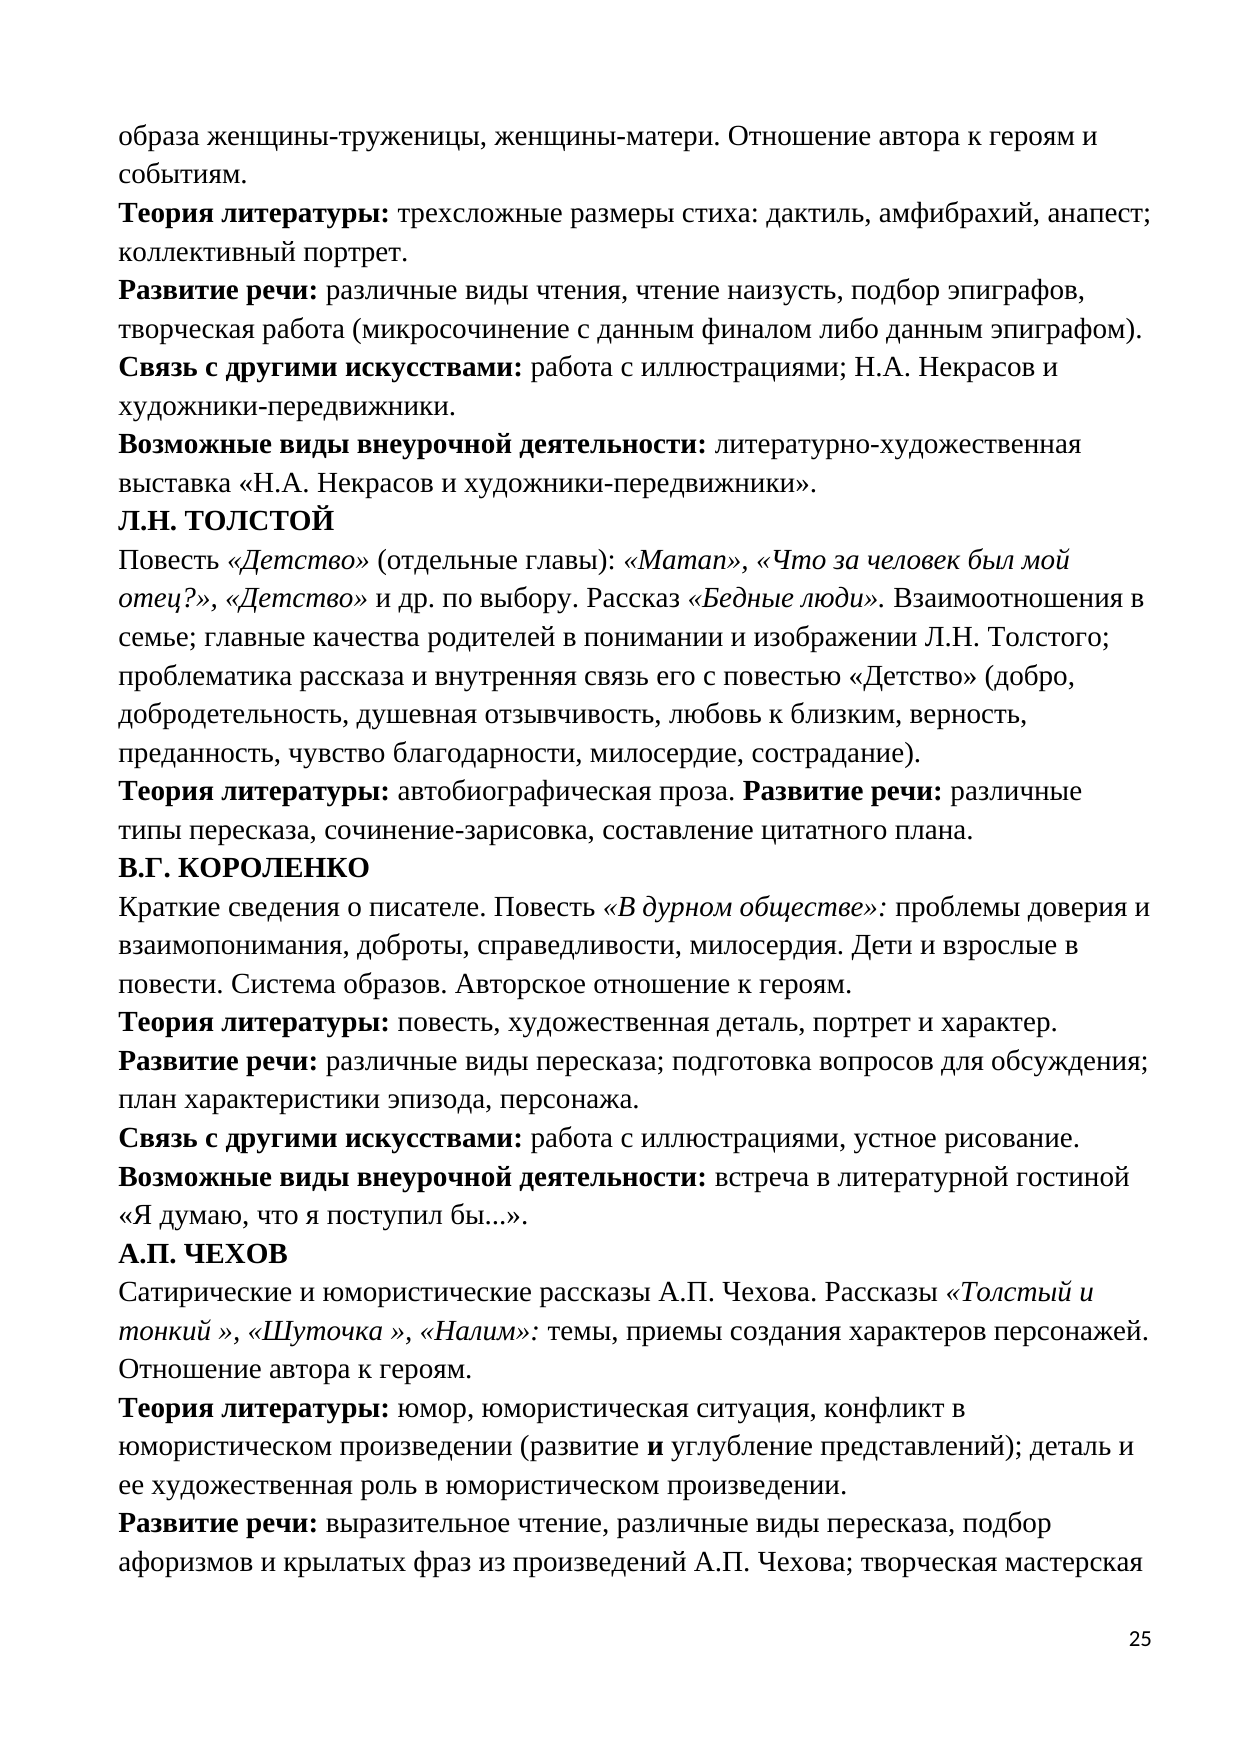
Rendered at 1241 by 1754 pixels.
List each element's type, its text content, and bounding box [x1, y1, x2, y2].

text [118, 118, 1152, 190]
text А.П. ЧЕХОВ [118, 1236, 1152, 1269]
text Теория литературы: юмор, юмористическая ситуация, конфликт в юмористическом произведении (развитие и углубление представлений); деталь и ее художественная роль в юмористическом произведении. [118, 1390, 1152, 1501]
text Связь с другими искусствами: работа с иллюстрациями, устное рисование. [118, 1120, 1152, 1154]
text Возможные виды внеурочной деятельности: встреча в литературной гостиной «Я думаю, что я поступил бы...». [118, 1159, 1152, 1231]
text Развитие речи: различные виды пересказа; подготовка вопросов для обсуждения; план характеристики эпизода, персонажа. [118, 1043, 1152, 1115]
text Л.Н. ТОЛСТОЙ [118, 503, 1152, 537]
text Сатирические и юмористические рассказы А.П. Чехова. Рассказы «Толстый и тонкий », «Шуточка », «Налим»: темы, приемы создания характеров персонажей. Отношение автора к героям. [118, 1274, 1152, 1385]
text Возможные виды внеурочной деятельности: литературно-художественная выставка «Н.А. Некрасов и художники-передвижники». [118, 426, 1152, 498]
text Связь с другими искусствами: работа с иллюстрациями; Н.А. Некрасов и художники-передвижники. [118, 349, 1152, 421]
text Теория литературы: трехсложные размеры стиха: дактиль, амфибрахий, анапест; коллективный портрет. [118, 195, 1152, 267]
text Теория литературы: автобиографическая проза. Развитие речи: различные типы пересказа, сочинение-зарисовка, составление цитатного плана. [118, 773, 1152, 845]
text В.Г. КОРОЛЕНКО [118, 850, 1152, 884]
text Теория литературы: повесть, художественная деталь, портрет и характер. [118, 1004, 1152, 1038]
text Развитие речи: различные виды чтения, чтение наизусть, подбор эпиграфов, творческая работа (микросочинение с данным финалом либо данным эпиграфом). [118, 272, 1152, 344]
text Краткие сведения о писателе. Повесть «В дурном обществе»: проблемы доверия и взаимопонимания, доброты, справедливости, милосердия. Дети и взрослые в повести. Система образов. Авторское отношение к героям. [118, 889, 1152, 999]
text Повесть «Детство» (отдельные главы): «Матап», «Что за человек был мой отец?», «Детство» и др. по выбору. Рассказ «Бедные люди». Взаимоотношения в семье; главные качества родителей в понимании и изображении Л.Н. Толстого; проблематика рассказа и внутренняя связь его с повестью «Детство» (добро, добродетельность, душевная отзывчивость, любовь к близким, верность, преданность, чувство благодарности, милосердие, сострадание). [118, 542, 1152, 768]
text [118, 1506, 1152, 1578]
